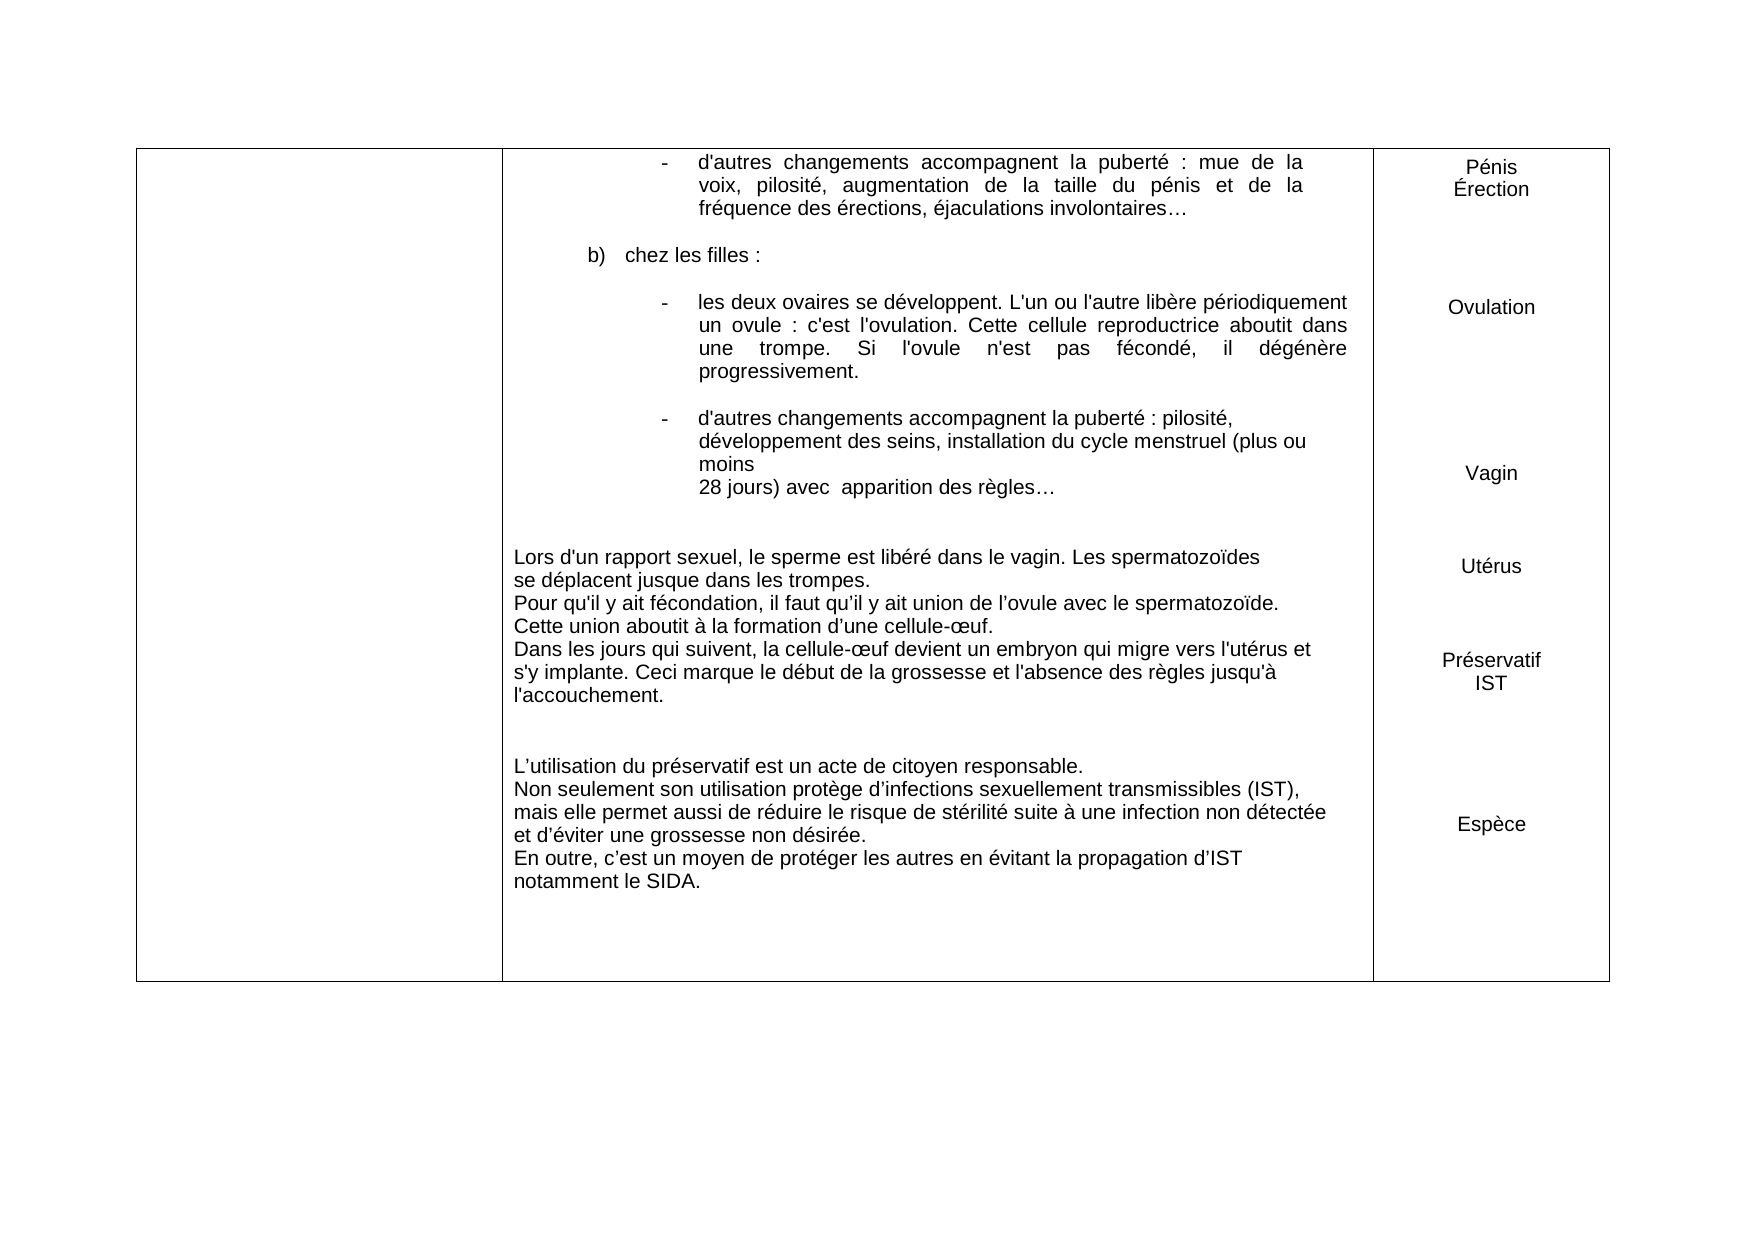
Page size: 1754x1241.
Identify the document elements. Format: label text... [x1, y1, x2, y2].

text Pour qu'il y ait fécondation, il faut qu’il y ait union de l’ovule avec le spermatozoïde. Cette union aboutit à la formation d’une cellule-œuf. [513, 592, 1329, 638]
text Pénis [1462, 154, 1521, 178]
text Lors d'un rapport sexuel, le sperme est libéré dans le vagin. Les spermatozoïdes se déplacent jusque dans les trompes. [513, 546, 1286, 592]
text L’utilisation du préservatif est un acte de citoyen responsable. [513, 754, 1362, 778]
text - les deux ovaires se développent. L'un ou l'autre libère périodiquement un ovule : c'est l'ovulation. Cette cellule reproductrice aboutit dans une trompe. Si l'ovule n'est pas fécondé, il dégénère progressivement. [661, 291, 1347, 383]
text En outre, c’est un moyen de protéger les autres en évitant la propagation d’IST notamment le SIDA. [513, 847, 1350, 893]
text - d'autres changements accompagnent la puberté : pilosité, développement des seins, installation du cycle menstruel (plus ou moins [661, 407, 1366, 476]
text Espèce [1453, 812, 1530, 836]
text - d'autres changements accompagnent la puberté : mue de la voix, pilosité, augmentation de la taille du pénis et de la fréquence des érections, éjaculations involontaires… [661, 151, 1303, 220]
text Non seulement son utilisation protège d’infections sexuellement transmissibles (IST), mais elle permet aussi de réduire le risque de stérilité suite à une infection non détectée et d’éviter une grossesse non désirée. [513, 778, 1347, 847]
text Érection [1449, 178, 1533, 201]
text Dans les jours qui suivent, la cellule-œuf devient un embryon qui migre vers l'utérus et s'y implante. Ceci marque le début de la grossesse et l'absence des règles jusqu'à l'accouchement. [513, 638, 1338, 707]
text 28 jours) avec apparition des règles… [698, 476, 1362, 499]
text Ovulation [1444, 295, 1539, 319]
text b) chez les filles : [587, 243, 1362, 267]
text Vagin Utérus Préservatif [1440, 405, 1543, 686]
